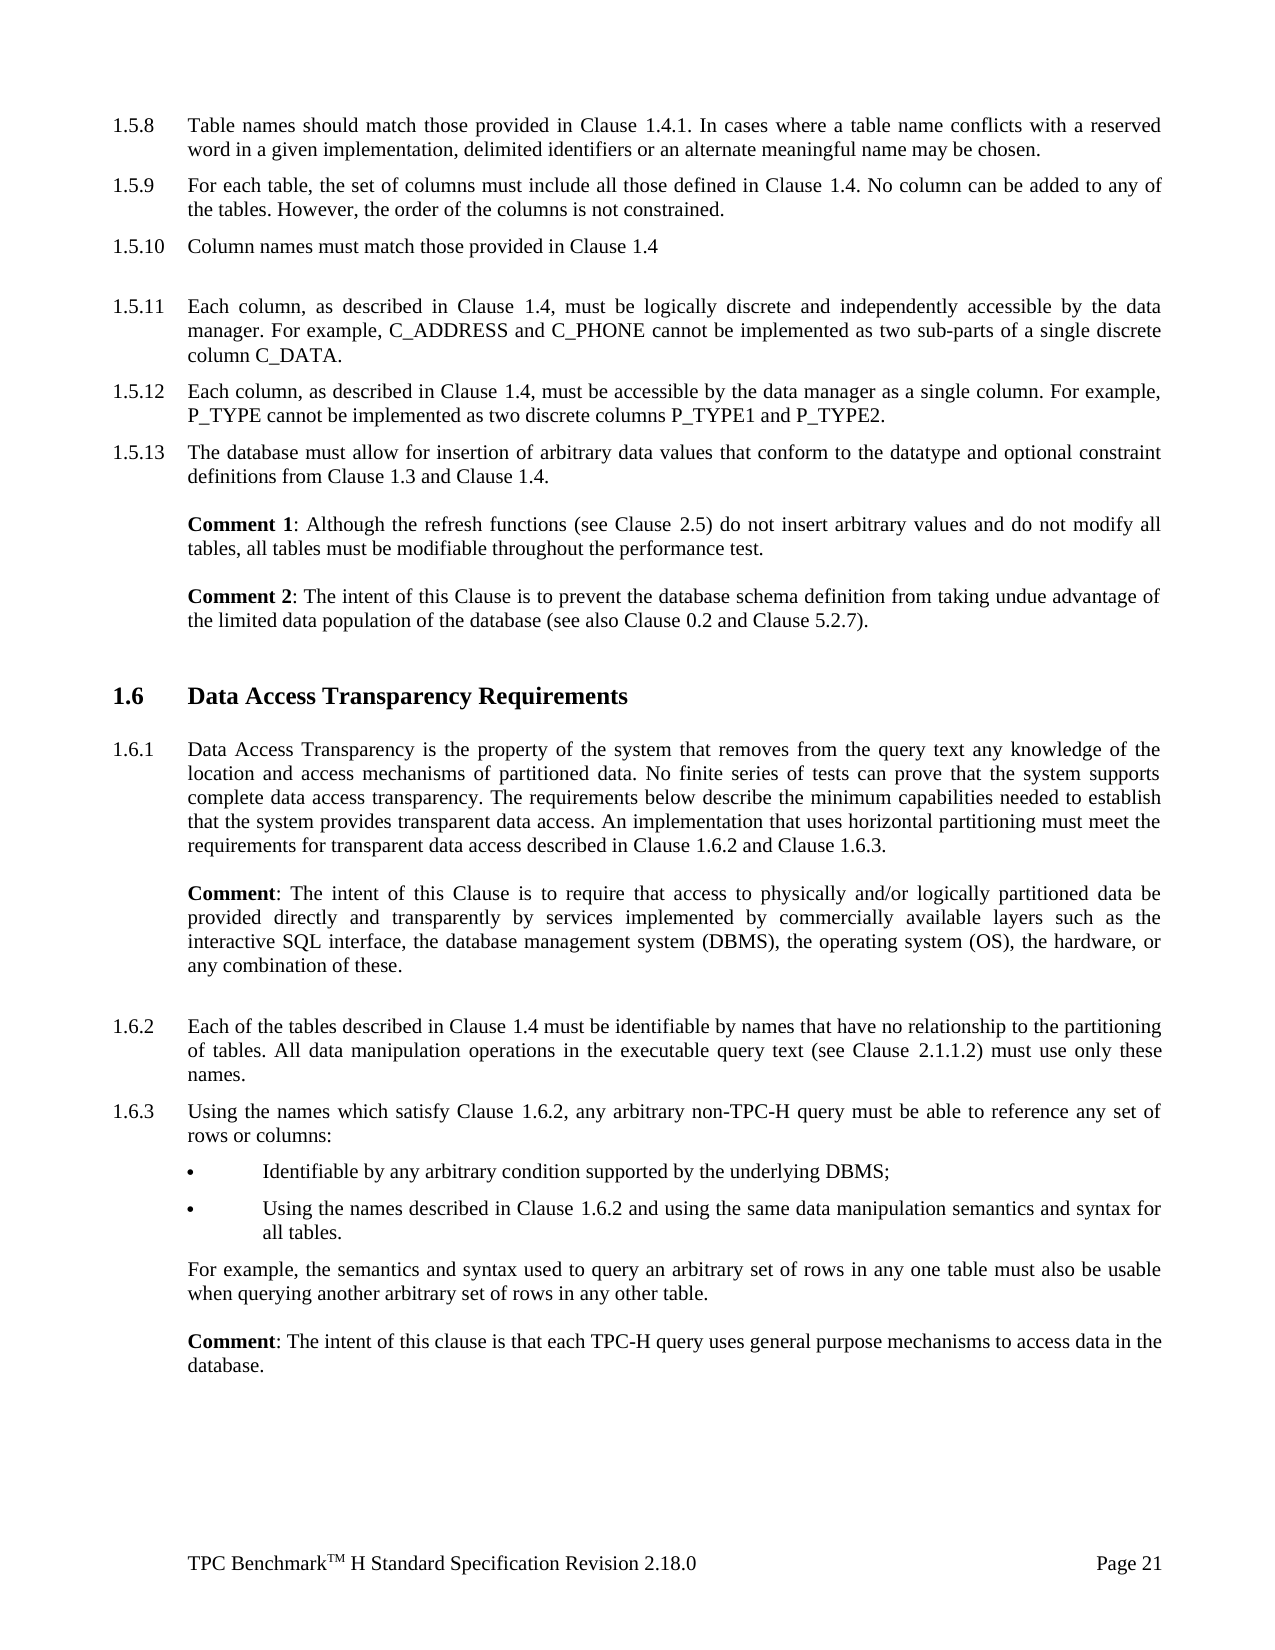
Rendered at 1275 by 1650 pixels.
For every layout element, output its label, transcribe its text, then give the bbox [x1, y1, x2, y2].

subtitle For each table, the set of columns must include all those defined in Clause 1.4. No column can be added to any of the tables. However, the order of the columns is not constrained. [112, 173, 1162, 221]
subtitle Each column, as described in Clause 1.4, must be accessible by the data manager as a single column. For example, P_TYPE cannot be implemented as two discrete columns P_TYPE1 and P_TYPE2. [112, 379, 1162, 427]
subtitle The database must allow for insertion of arbitrary data values that conform to the datatype and optional constraint definitions from Clause 1.3 and Clause 1.4. [112, 440, 1162, 488]
subtitle Using the names which satisfy Clause 1.6.2, any arbitrary non-TPC-H query must be able to reference any set of rows or columns: [112, 1099, 1162, 1147]
text Using the names described in Clause 1.6.2 and using the same data manipulation semantics and syntax for all tables. [187, 1196, 1162, 1244]
text Identifiable by any arbitrary condition supported by the underlying DBMS; [187, 1159, 1162, 1183]
subtitle Data Access Transparency is the property of the system that removes from the query text any knowledge of the location and access mechanisms of partitioned data. No finite series of tests can prove that the system supports complete data access transparency. The requirements below describe the minimum capabilities needed to establish that the system provides transparent data access. An implementation that uses horizontal partitioning must meet the requirements for transparent data access described in Clause 1.6.2 and Clause 1.6.3. [112, 737, 1162, 857]
text Comment: The intent of this clause is that each TPC-H query uses general purpose mechanisms to access data in the database. [187, 1329, 1162, 1377]
text Comment 2: The intent of this Clause is to prevent the database schema definition from taking undue advantage of the limited data population of the database (see also Clause 0.2 and Clause 5.2.7). [187, 584, 1162, 632]
subtitle Table names should match those provided in Clause 1.4.1. In cases where a table name conflicts with a reserved word in a given implementation, delimited identifiers or an alternate meaningful name may be chosen. [112, 112, 1162, 161]
subtitle Column names must match those provided in Clause 1.4 [112, 234, 1162, 258]
subtitle Data Access Transparency Requirements [112, 681, 1162, 710]
text Comment: The intent of this Clause is to require that access to physically and/or logically partitioned data be provided directly and transparently by services implemented by commercially available layers such as the interactive SQL interface, the database management system (DBMS), the operating system (OS), the hardware, or any combination of these. [187, 881, 1162, 977]
subtitle Each column, as described in Clause 1.4, must be logically discrete and independently accessible by the data manager. For example, C_ADDRESS and C_PHONE cannot be implemented as two sub-parts of a single discrete column C_DATA. [112, 294, 1162, 367]
text For example, the semantics and syntax used to query an arbitrary set of rows in any one table must also be usable when querying another arbitrary set of rows in any other table. [187, 1257, 1162, 1305]
subtitle Each of the tables described in Clause 1.4 must be identifiable by names that have no relationship to the partitioning of tables. All data manipulation operations in the executable query text (see Clause 2.1.1.2) must use only these names. [112, 1014, 1162, 1086]
text Comment 1: Although the refresh functions (see Clause 2.5) do not insert arbitrary values and do not modify all tables, all tables must be modifiable throughout the performance test. [187, 512, 1162, 560]
